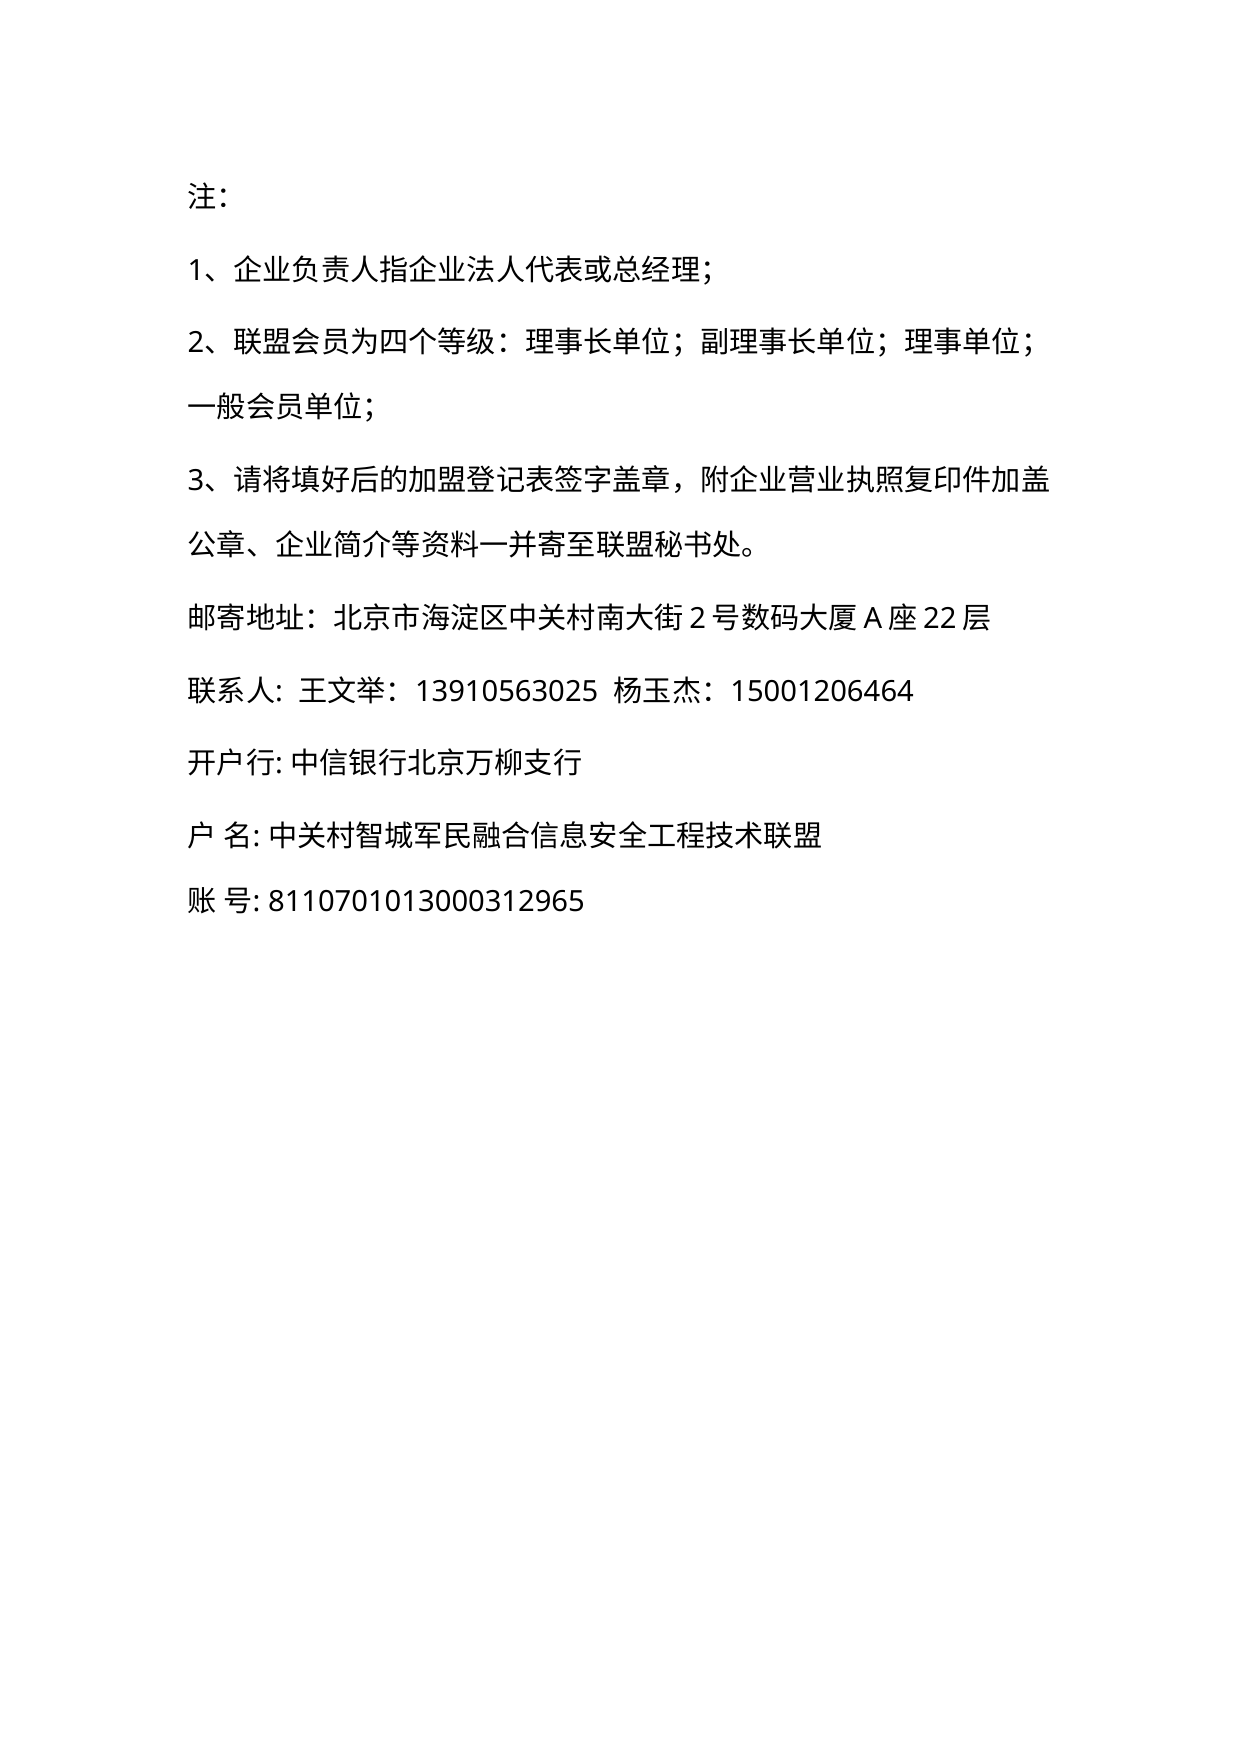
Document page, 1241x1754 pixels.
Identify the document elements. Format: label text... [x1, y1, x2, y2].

text 3、请将填好后的加盟登记表签字盖章，附企业营业执照复印件加盖公章、企业简介等资料一并寄至联盟秘书处。 [187, 445, 1053, 575]
text 1、企业负责人指企业法人代表或总经理； [187, 235, 1053, 300]
text 开户行: 中信银行北京万柳支行 [187, 729, 1053, 794]
text 2、联盟会员为四个等级：理事长单位；副理事长单位；理事单位；一般会员单位； [187, 308, 1053, 438]
text 联系人: 王文举：13910563025 杨玉杰：15001206464 [187, 656, 1053, 721]
text 注： [187, 162, 1053, 227]
text 邮寄地址：北京市海淀区中关村南大街2号数码大厦A座22层 [187, 583, 1053, 648]
text 户 名: 中关村智城军民融合信息安全工程技术联盟 账 号: 8110701013000312965 [187, 802, 1053, 932]
